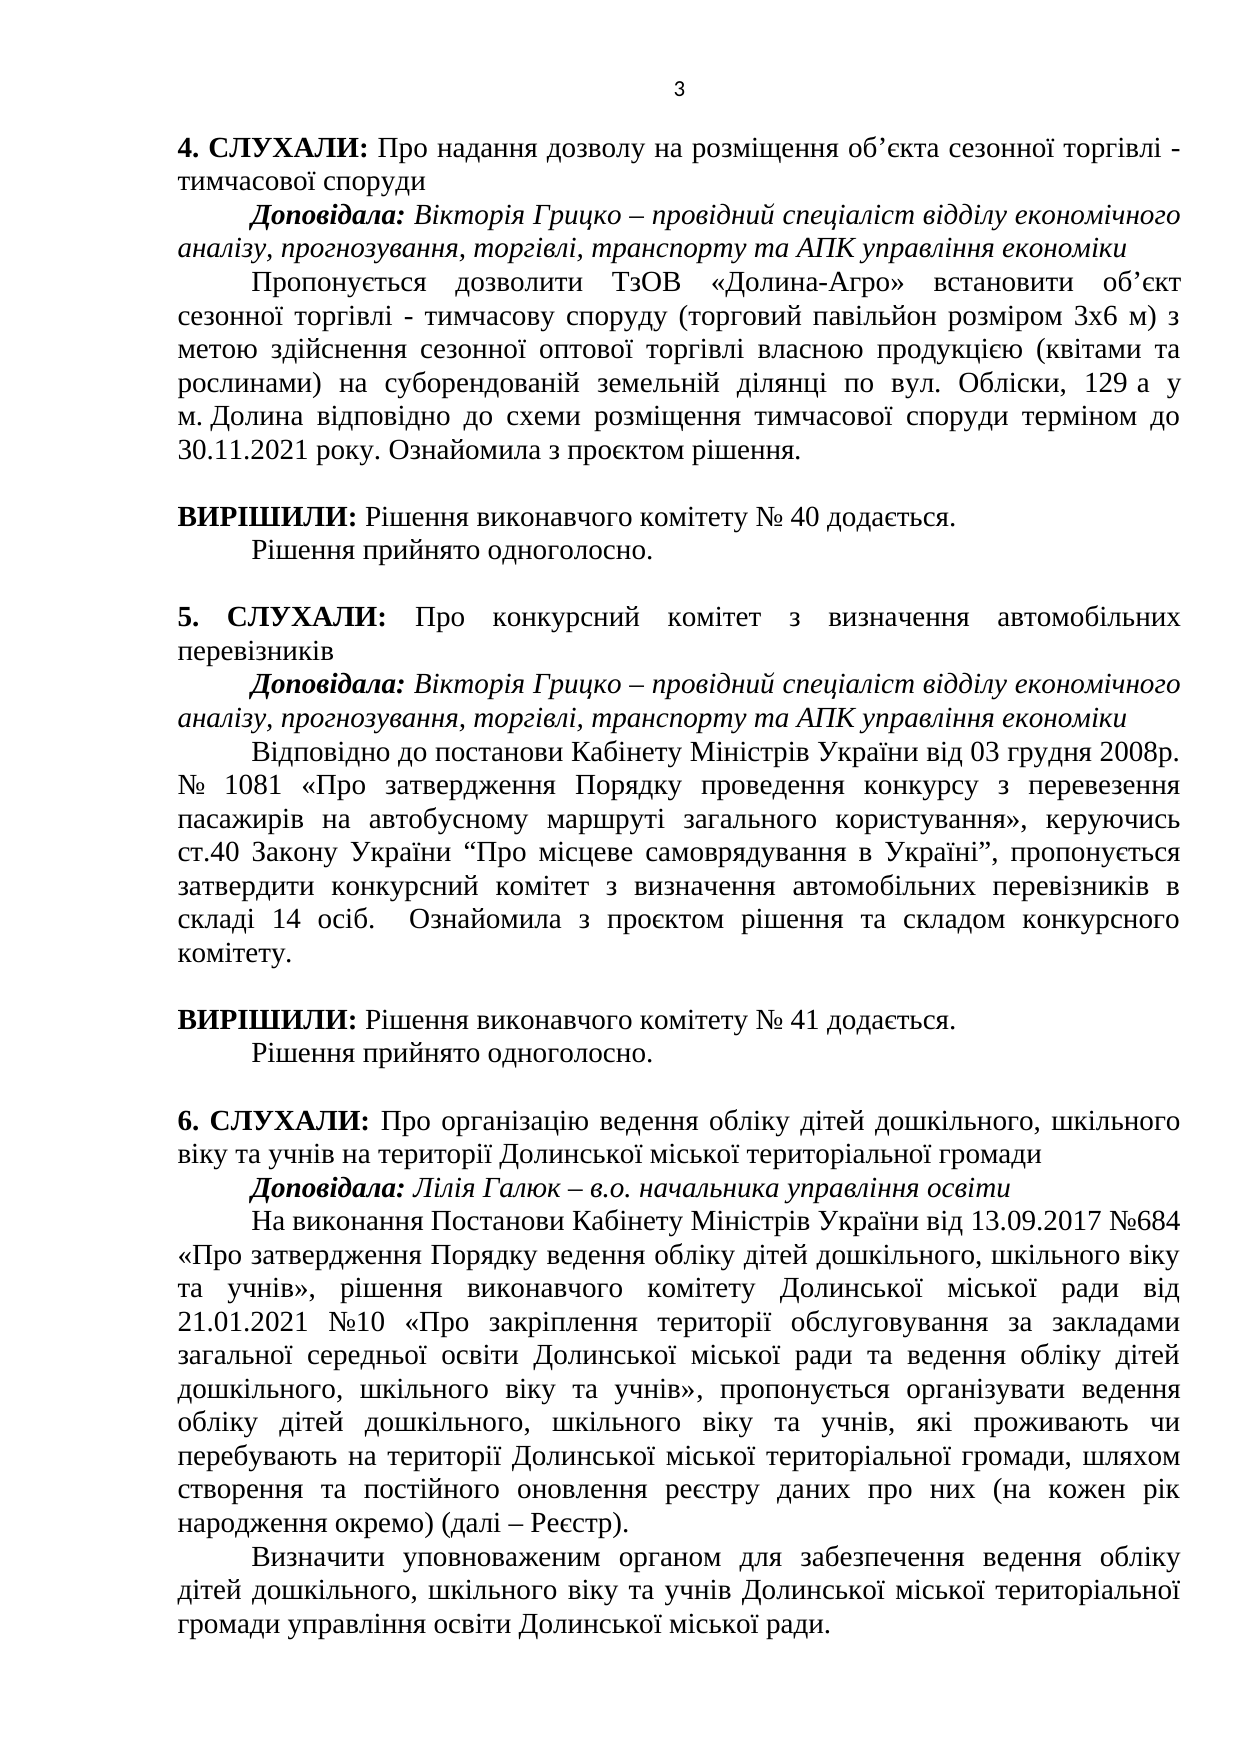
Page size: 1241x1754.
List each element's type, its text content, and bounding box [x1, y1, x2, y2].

text 4. СЛУХАЛИ: Про надання дозволу на розміщення об’єкта сезонної торгівлі - тимчасової споруди [177, 130, 1181, 197]
text Пропонується дозволити ТзОВ «Долина-Агро» встановити об’єкт сезонної торгівлі - тимчасову споруду (торговий павільйон розміром 3х6 м) з метою здійснення сезонної оптової торгівлі власною продукцією (квітами та рослинами) на суборендованій земельній ділянці по вул. Обліски, 129 а у м. Долина відповідно до схеми розміщення тимчасової споруди терміном до 30.11.2021 року. Ознайомила з проєктом рішення. [177, 264, 1181, 465]
text ВИРІШИЛИ: Рішення виконавчого комітету № 41 додається. [177, 1002, 1181, 1036]
text На виконання Постанови Кабінету Міністрів України від 13.09.2017 №684 «Про затвердження Порядку ведення обліку дітей дошкільного, шкільного віку та учнів», рішення виконавчого комітету Долинської міської ради від 21.01.2021 №10 «Про закріплення території обслуговування за закладами загальної середньої освіти Долинської міської ради та ведення обліку дітей дошкільного, шкільного віку та учнів», пропонується організувати ведення обліку дітей дошкільного, шкільного віку та учнів, які проживають чи перебувають на території Долинської міської територіальної громади, шляхом створення та постійного оновлення реєстру даних про них (на кожен рік народження окремо) (далі – Реєстр). [177, 1203, 1181, 1539]
text ВИРІШИЛИ: Рішення виконавчого комітету № 40 додається. [177, 499, 1181, 532]
text Відповідно до постанови Кабінету Міністрів України від 03 грудня 2008р. № 1081 «Про затвердження Порядку проведення конкурсу з перевезення пасажирів на автобусному маршруті загального користування», керуючись ст.40 Закону України “Про місцеве самоврядування в Україні”, пропонується затвердити конкурсний комітет з визначення автомобільних перевізників в складі 14 осіб. Ознайомила з проєктом рішення та складом конкурсного комітету. [177, 734, 1181, 968]
text Доповідала: Вікторія Грицко – провідний спеціаліст відділу економічного аналізу, прогнозування, торгівлі, транспорту та АПК управління економіки [177, 197, 1181, 264]
text Доповідала: Лілія Галюк – в.о. начальника управління освіти [177, 1170, 1181, 1203]
text Рішення прийнято одноголосно. [177, 532, 1181, 566]
text Рішення прийнято одноголосно. [177, 1036, 1181, 1069]
text Визначити уповноваженим органом для забезпечення ведення обліку дітей дошкільного, шкільного віку та учнів Долинської міської територіальної громади управління освіти Долинської міської ради. [177, 1539, 1181, 1639]
text 6. СЛУХАЛИ: Про організацію ведення обліку дітей дошкільного, шкільного віку та учнів на території Долинської міської територіальної громади [177, 1103, 1181, 1170]
text 5. СЛУХАЛИ: Про конкурсний комітет з визначення автомобільних перевізників [177, 599, 1181, 667]
text Доповідала: Вікторія Грицко – провідний спеціаліст відділу економічного аналізу, прогнозування, торгівлі, транспорту та АПК управління економіки [177, 667, 1181, 734]
